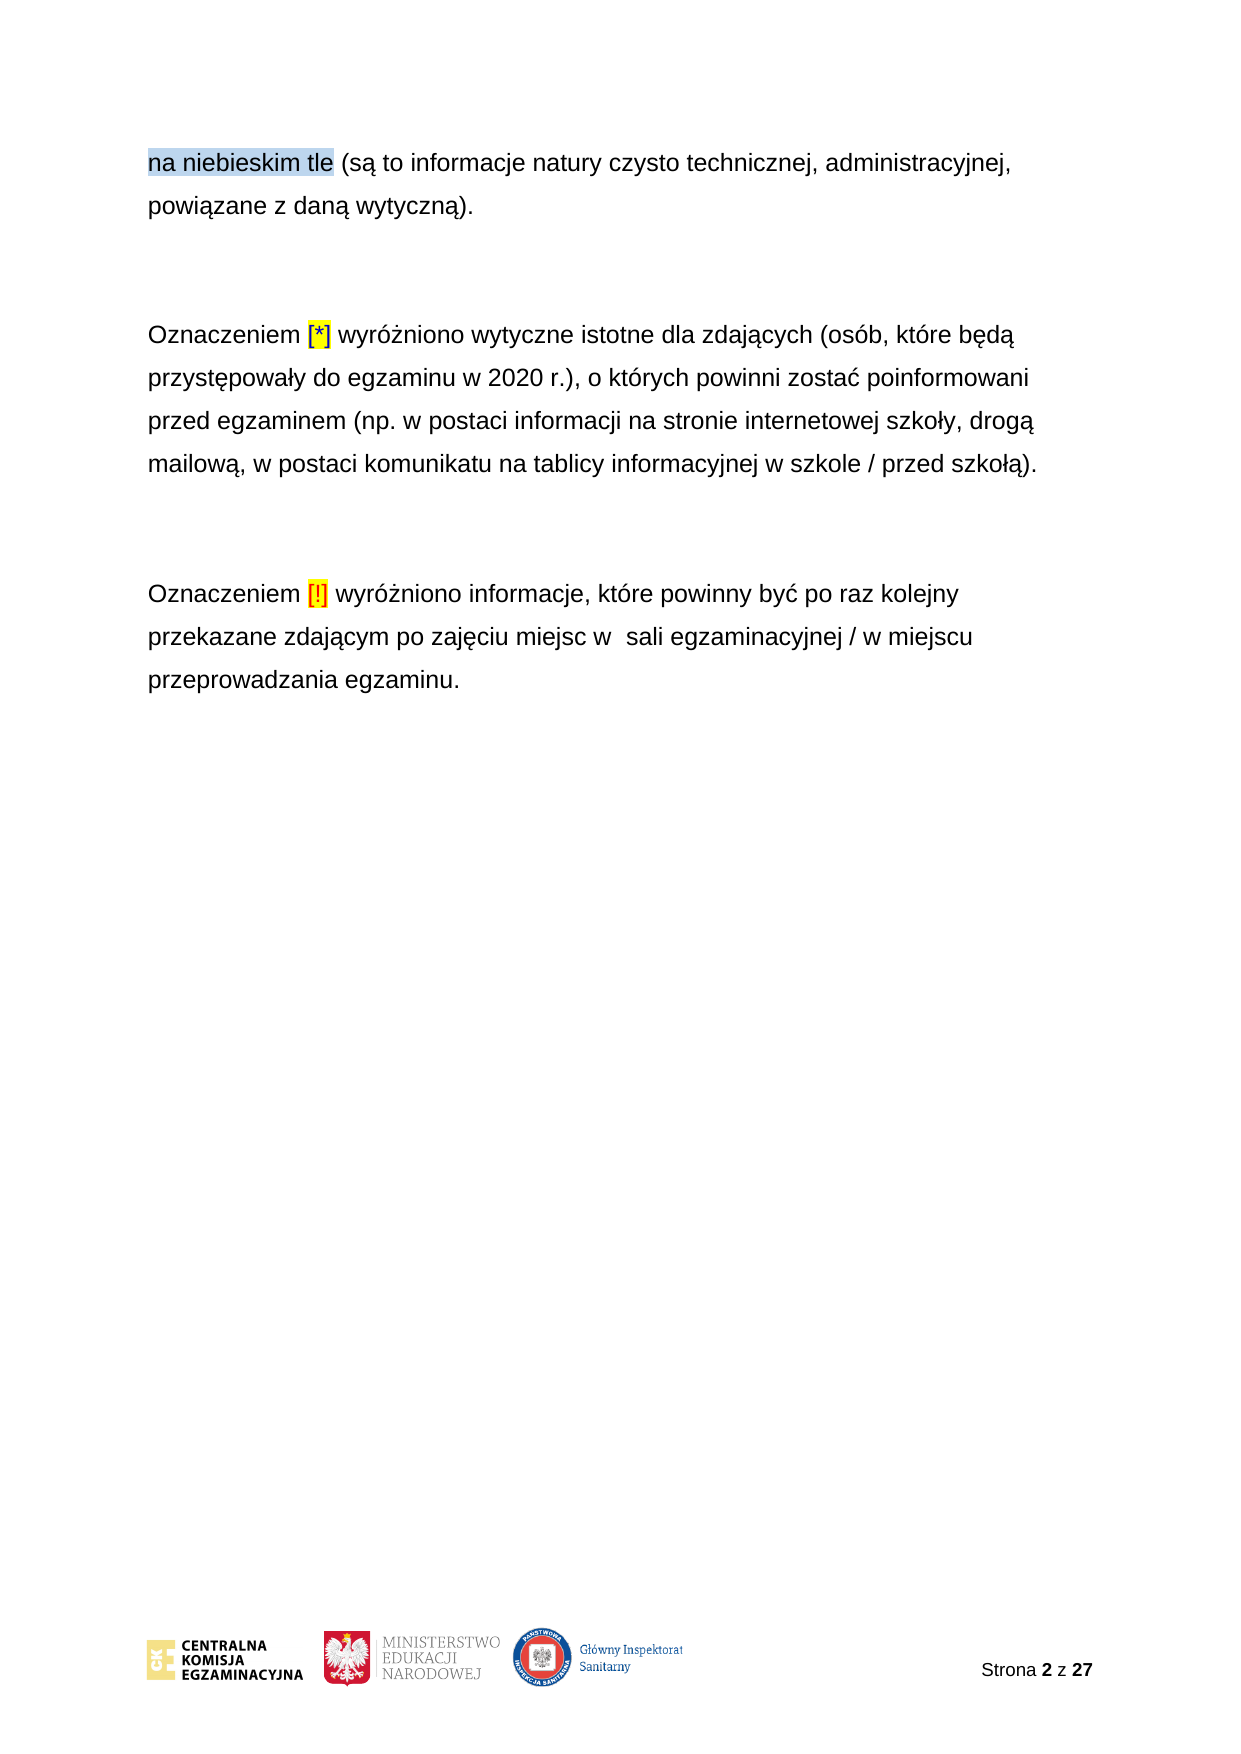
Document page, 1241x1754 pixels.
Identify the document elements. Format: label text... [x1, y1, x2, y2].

text Oznaczeniem [!] wyróżniono informacje, które powinny być po raz kolejny przekazane zdającym po zajęciu miejsc w sali egzaminacyjnej / w miejscu przeprowadzania egzaminu. [148, 579, 1093, 694]
picture [146, 1638, 304, 1681]
picture [324, 1631, 500, 1687]
picture [512, 1627, 683, 1687]
text Oznaczeniem [*] wyróżniono wytyczne istotne dla zdających (osób, które będą przystępowały do egzaminu w 2020 r.), o których powinni zostać poinformowani przed egzaminem (np. w postaci informacji na stronie internetowej szkoły, drogą mailową, w postaci komunikatu na tablicy informacyjnej w szkole / przed szkołą). [148, 320, 1093, 478]
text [148, 148, 1093, 219]
